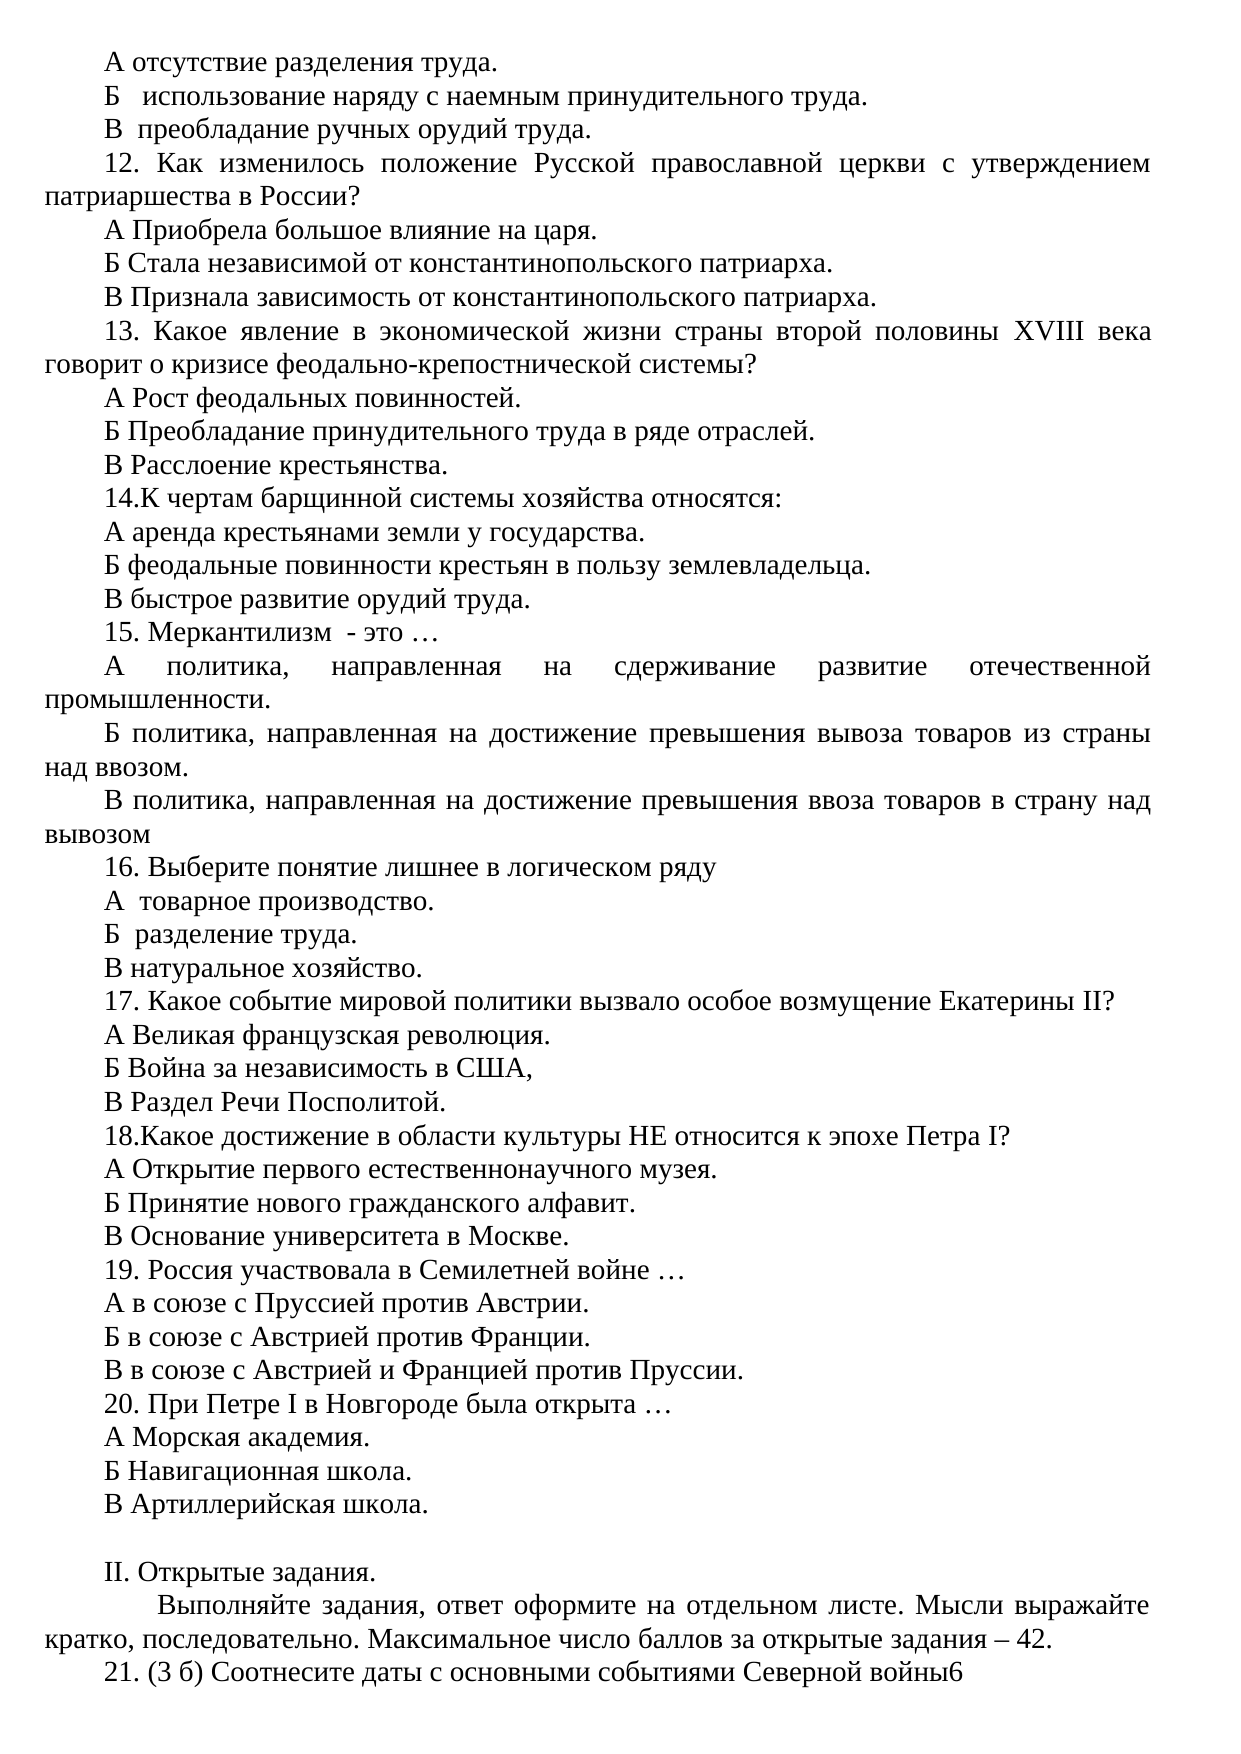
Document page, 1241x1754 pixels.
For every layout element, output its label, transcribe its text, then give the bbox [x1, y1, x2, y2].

text А Открытие первого естественнонаучного музея. [44, 1151, 1152, 1185]
text II. Открытые задания. [44, 1554, 1152, 1587]
text 17. Какое событие мировой политики вызвало особое возмущение Екатерины II? [44, 983, 1152, 1017]
text Б феодальные повинности крестьян в пользу землевладельца. [44, 547, 1152, 581]
text В быстрое развитие орудий труда. [44, 581, 1152, 614]
text В Признала зависимость от константинопольского патриарха. [44, 279, 1152, 313]
text А Рост феодальных повинностей. [44, 380, 1152, 413]
text Б Принятие нового гражданского алфавит. [44, 1185, 1152, 1218]
text 18.Какое достижение в области культуры НЕ относится к эпохе Петра I? [44, 1118, 1152, 1151]
text А аренда крестьянами земли у государства. [44, 514, 1152, 547]
text А Приобрела большое влияние на царя. [44, 212, 1152, 246]
text 15. Меркантилизм - это … [44, 614, 1152, 648]
text В в союзе с Австрией и Францией против Пруссии. [44, 1352, 1152, 1386]
text 16. Выберите понятие лишнее в логическом ряду [44, 849, 1152, 883]
text Б использование наряду с наемным принудительного труда. [44, 78, 1152, 111]
text Б Навигационная школа. [44, 1453, 1152, 1487]
text Б в союзе с Австрией против Франции. [44, 1319, 1152, 1352]
text А Великая французская революция. [44, 1017, 1152, 1051]
text Б разделение труда. [44, 916, 1152, 950]
text 19. Россия участвовала в Семилетней войне … [44, 1252, 1152, 1285]
text Б Преобладание принудительного труда в ряде отраслей. [44, 413, 1152, 447]
text Б политика, направленная на достижение превышения вывоза товаров из страны над ввозом. [44, 715, 1152, 782]
text Б Стала независимой от константинопольского патриарха. [44, 246, 1152, 279]
text 12. Как изменилось положение Русской православной церкви с утверждением патриаршества в России? [44, 145, 1152, 212]
text 21. (3 б) Соотнесите даты с основными событиями Северной войны6 [44, 1654, 1152, 1688]
text 13. Какое явление в экономической жизни страны второй половины XVIII века говорит о кризисе феодально-крепостнической системы? [44, 313, 1152, 380]
text В политика, направленная на достижение превышения ввоза товаров в страну над вывозом [44, 782, 1152, 849]
text В натуральное хозяйство. [44, 950, 1152, 983]
text А отсутствие разделения труда. [44, 44, 1152, 78]
text 20. При Петре I в Новгороде была открыта … [44, 1386, 1152, 1419]
text Б Война за независимость в США, [44, 1051, 1152, 1084]
text В Артиллерийская школа. [44, 1487, 1152, 1520]
text Выполняйте задания, ответ оформите на отдельном листе. Мысли выражайте кратко, последовательно. Максимальное число баллов за открытые задания – 42. [44, 1587, 1152, 1654]
text А Морская академия. [44, 1419, 1152, 1453]
text А товарное производство. [44, 883, 1152, 916]
text А политика, направленная на сдерживание развитие отечественной промышленности. [44, 648, 1152, 715]
text В Расслоение крестьянства. [44, 447, 1152, 480]
text В Основание университета в Москве. [44, 1218, 1152, 1252]
text В Раздел Речи Посполитой. [44, 1084, 1152, 1118]
text 14.К чертам барщинной системы хозяйства относятся: [44, 480, 1152, 514]
text А в союзе с Пруссией против Австрии. [44, 1285, 1152, 1319]
text В преобладание ручных орудий труда. [44, 111, 1152, 145]
